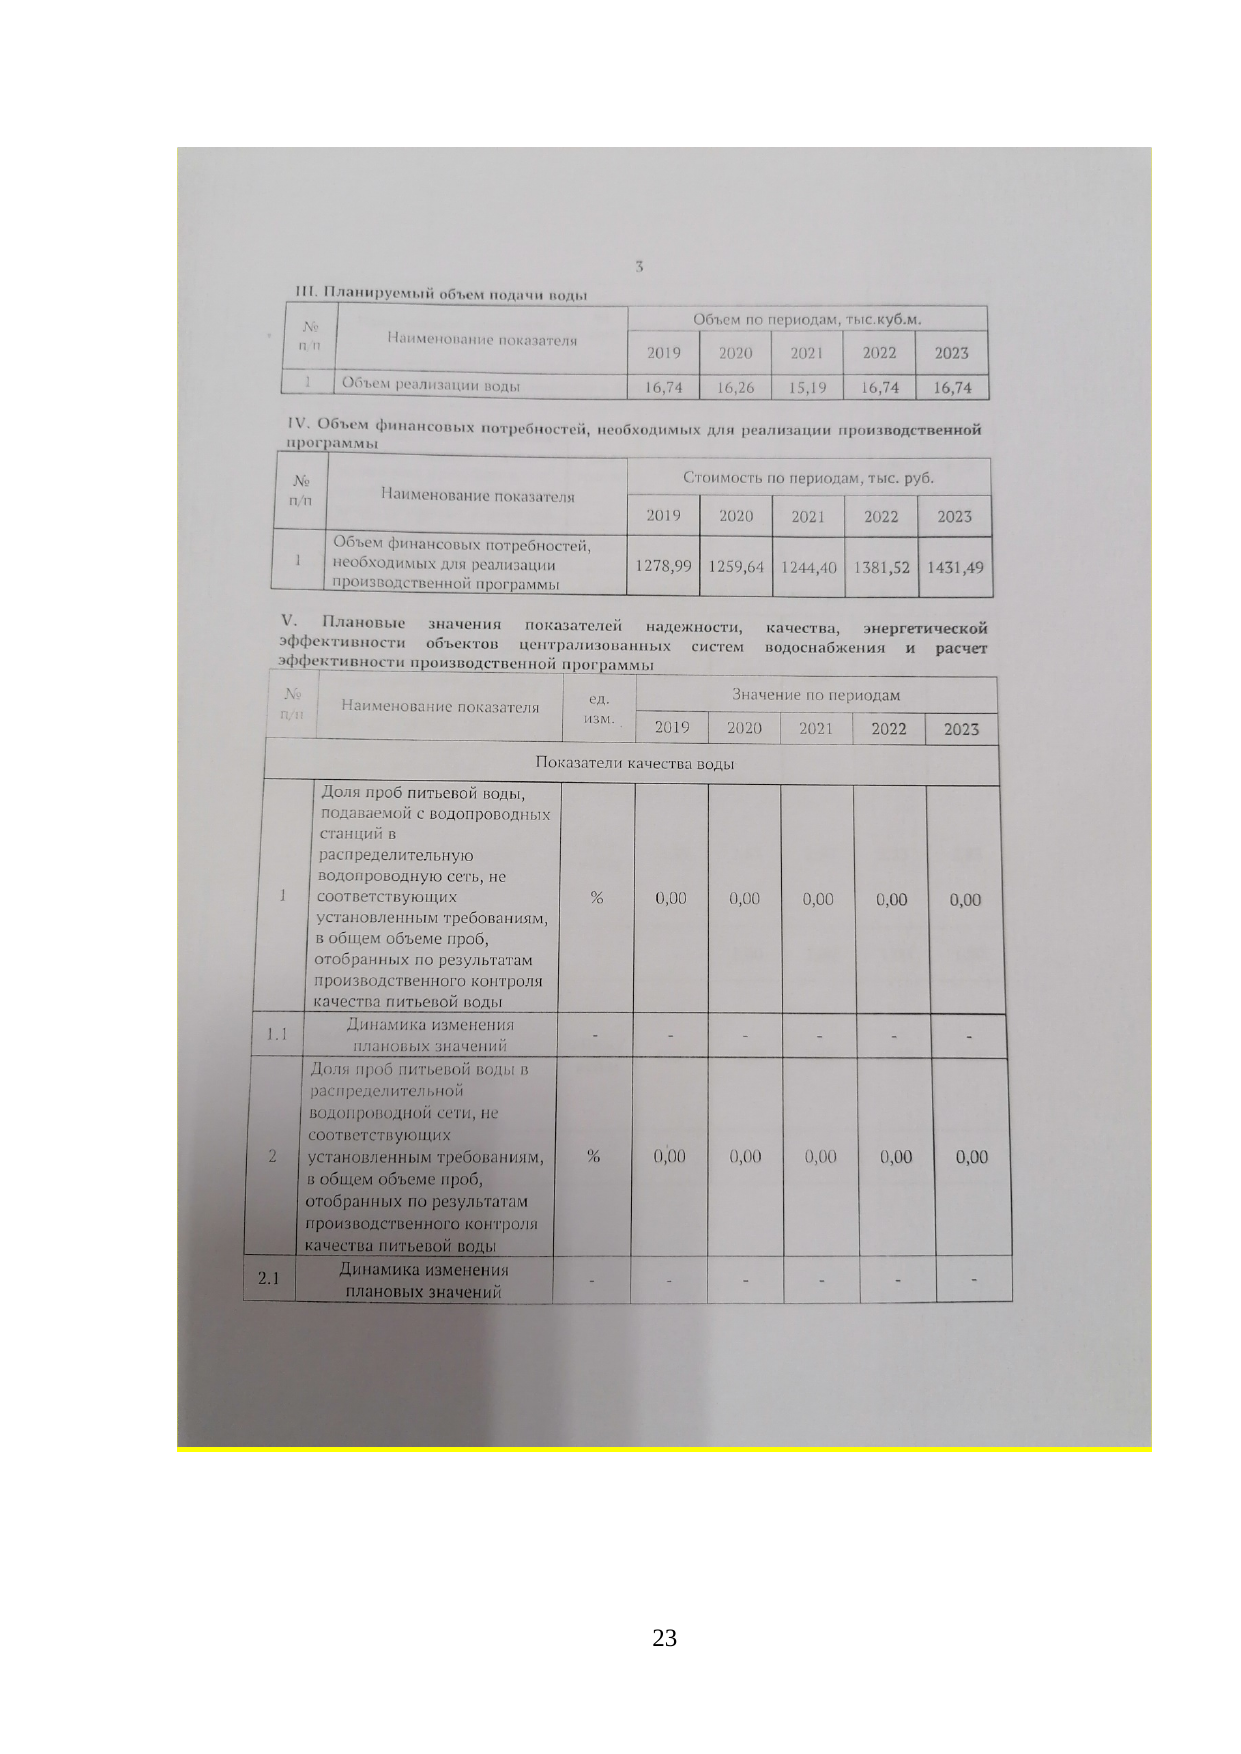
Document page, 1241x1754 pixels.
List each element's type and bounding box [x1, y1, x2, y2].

picture [177, 147, 1152, 1447]
